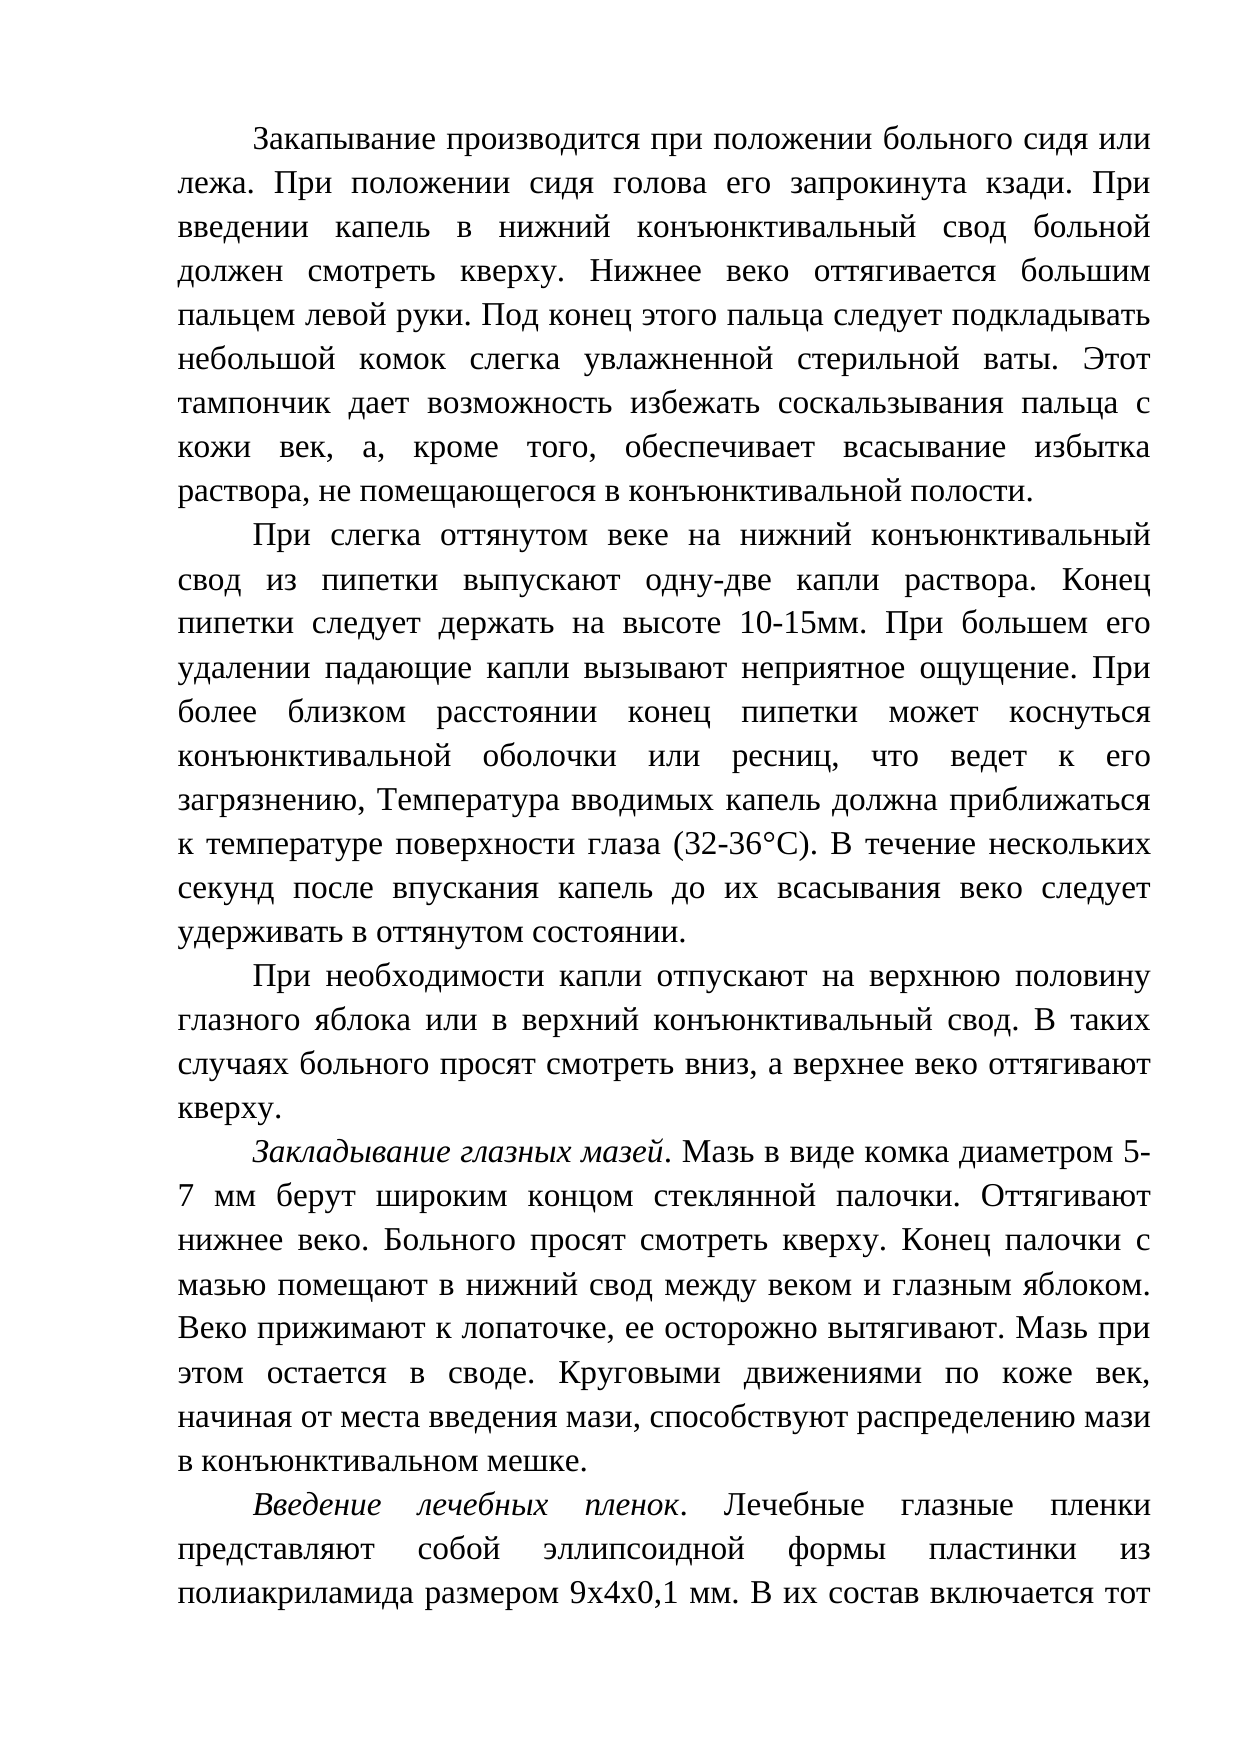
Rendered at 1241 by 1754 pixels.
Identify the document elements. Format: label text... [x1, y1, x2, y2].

text Закапывание производится при положении больного сидя или лежа. При положении сидя голова его запрокинута кзади. При введении капель в нижний конъюнктивальный свод больной должен смотреть кверху. Нижнее веко оттягивается большим пальцем левой руки. Под конец этого пальца следует подкладывать небольшой комок слегка увлажненной стерильной ваты. Этот тампончик дает возможность избежать соскальзывания пальца с кожи век, а, кроме того, обеспечивает всасывание избытка раствора, не помещающегося в конъюнктивальной полости. [177, 118, 1152, 509]
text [177, 1484, 1152, 1611]
text При необходимости капли отпускают на верхнюю половину глазного яблока или в верхний конъюнктивальный свод. В таких случаях больного просят смотреть вниз, а верхнее веко оттягивают кверху. [177, 955, 1152, 1126]
text Закладывание глазных мазей. Мазь в виде комка диаметром 5-7 мм берут широким концом стеклянной палочки. Оттягивают нижнее веко. Больного просят смотреть кверху. Конец палочки с мазью помещают в нижний свод между веком и глазным яблоком. Веко прижимают к лопаточке, ее осторожно вытягивают. Мазь при этом остается в своде. Круговыми движениями по коже век, начиная от места введения мази, способствуют распределению мази в конъюнктивальном мешке. [177, 1132, 1152, 1478]
text При слегка оттянутом веке на нижний конъюнктивальный свод из пипетки выпускают одну-две капли раствора. Конец пипетки следует держать на высоте 10-15мм. При большем его удалении падающие капли вызывают неприятное ощущение. При более близком расстоянии конец пипетки может коснуться конъюнктивальной оболочки или ресниц, что ведет к его загрязнению, Температура вводимых капель должна приближаться к температуре поверхности глаза (32-36°С). В течение нескольких секунд после впускания капель до их всасывания веко следует удерживать в оттянутом состоянии. [177, 515, 1152, 949]
